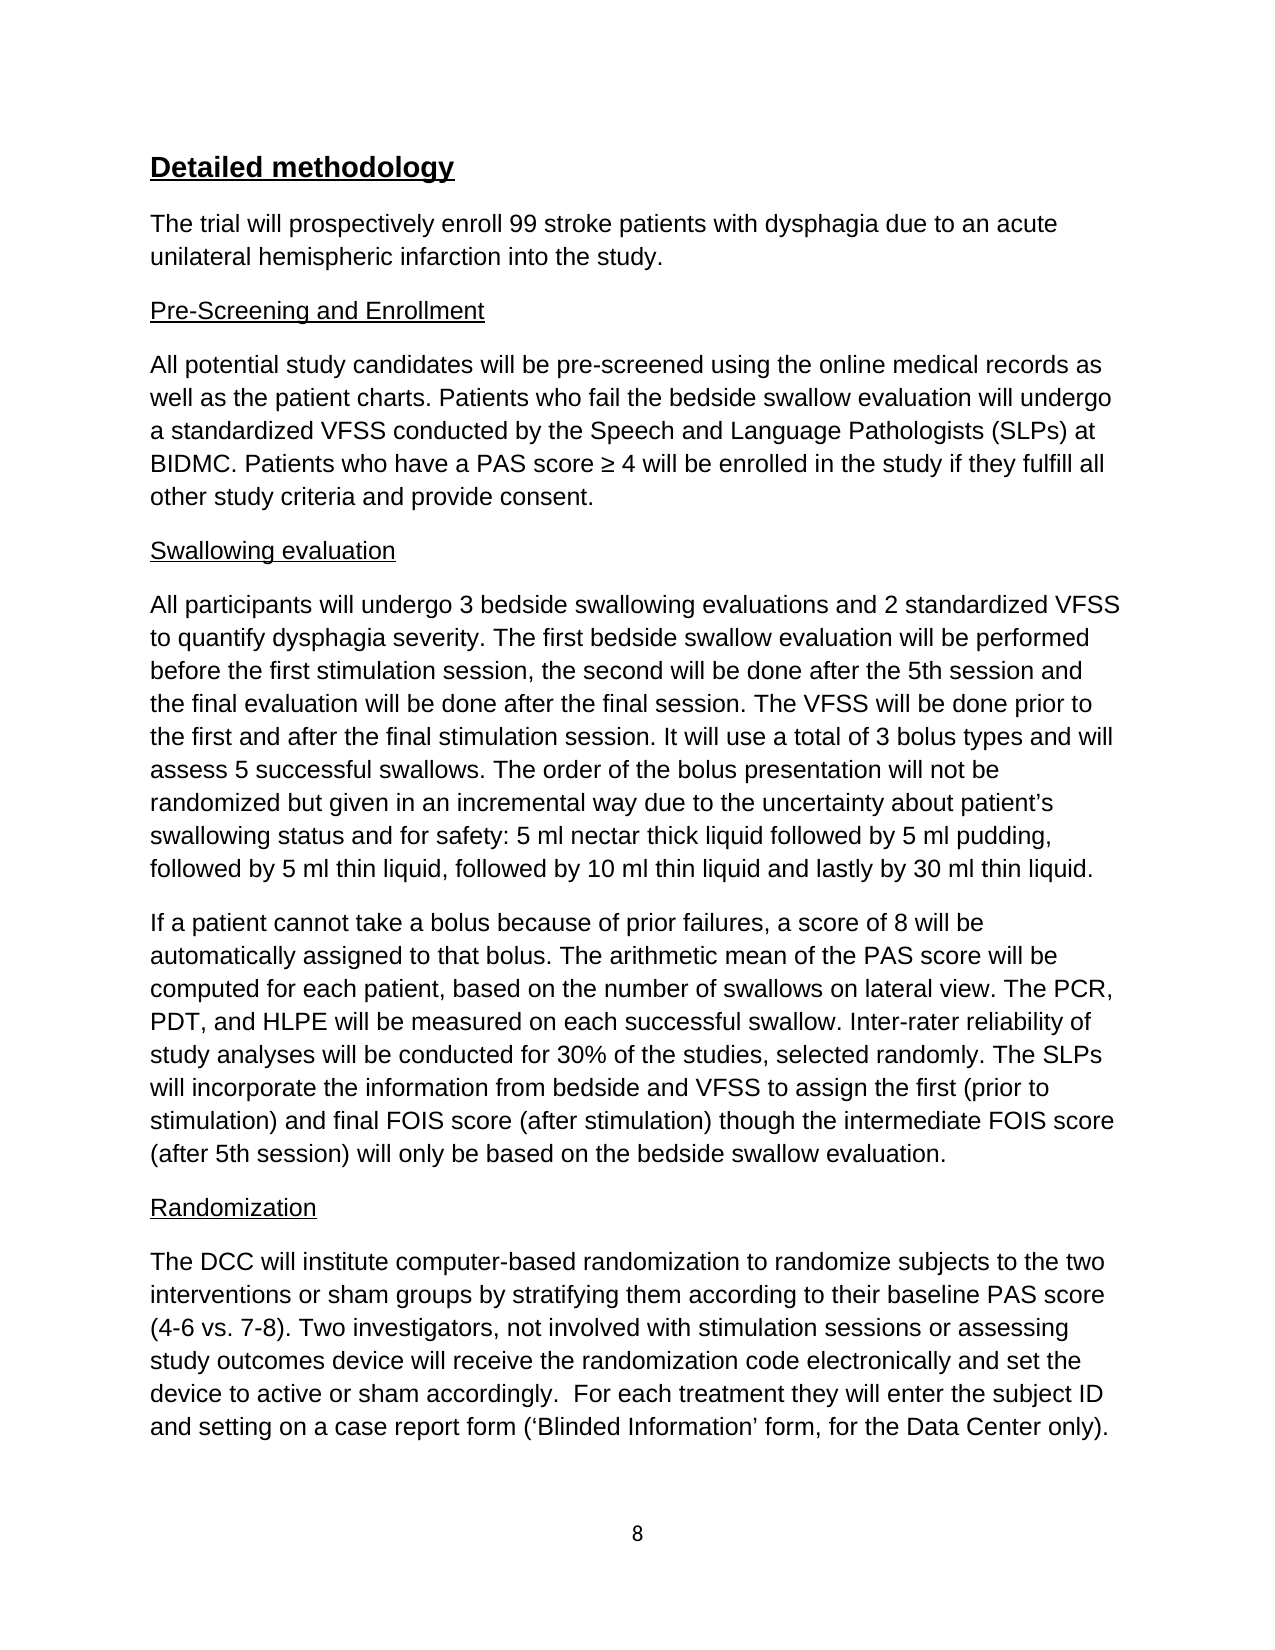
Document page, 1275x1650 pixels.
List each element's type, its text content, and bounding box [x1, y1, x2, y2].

text Pre-Screening and Enrollment [150, 296, 1125, 325]
text The trial will prospectively enroll 99 stroke patients with dysphagia due to an acute unilateral hemispheric infarction into the study. [150, 209, 1125, 271]
text All potential study candidates will be pre-screened using the online medical records as well as the patient charts. Patients who fail the bedside swallow evaluation will undergo a standardized VFSS conducted by the Speech and Language Pathologists (SLPs) at BIDMC. Patients who have a PAS score ≥ 4 will be enrolled in the study if they fulfill all other study criteria and provide consent. [150, 350, 1125, 511]
text Swallowing evaluation [150, 536, 1125, 565]
text If a patient cannot take a bolus because of prior failures, a score of 8 will be automatically assigned to that bolus. The arithmetic mean of the PAS score will be computed for each patient, based on the number of swallows on lateral view. The PCR, PDT, and HLPE will be measured on each successful swallow. Inter-rater reliability of study analyses will be conducted for 30% of the studies, selected randomly. The SLPs will incorporate the information from bedside and VFSS to assign the first (prior to stimulation) and final FOIS score (after stimulation) though the intermediate FOIS score (after 5th session) will only be based on the bedside swallow evaluation. [150, 908, 1125, 1168]
text All participants will undergo 3 bedside swallowing evaluations and 2 standardized VFSS to quantify dysphagia severity. The first bedside swallow evaluation will be performed before the first stimulation session, the second will be done after the 5th session and the final evaluation will be done after the final session. The VFSS will be done prior to the first and after the final stimulation session. It will use a total of 3 bolus types and will assess 5 successful swallows. The order of the bolus presentation will not be randomized but given in an incremental way due to the uncertainty about patient’s swallowing status and for safety: 5 ml nectar thick liquid followed by 5 ml pudding, followed by 5 ml thin liquid, followed by 10 ml thin liquid and lastly by 30 ml thin liquid. [150, 590, 1125, 883]
text Randomization [150, 1193, 1125, 1222]
text The DCC will institute computer-based randomization to randomize subjects to the two interventions or sham groups by stratifying them according to their baseline PAS score (4-6 vs. 7-8). Two investigators, not involved with stimulation sessions or assessing study outcomes device will receive the randomization code electronically and set the device to active or sham accordingly. For each treatment they will enter the subject ID and setting on a case report form (‘Blinded Information’ form, for the Data Center only). [150, 1247, 1125, 1441]
text Detailed methodology [150, 150, 1125, 183]
